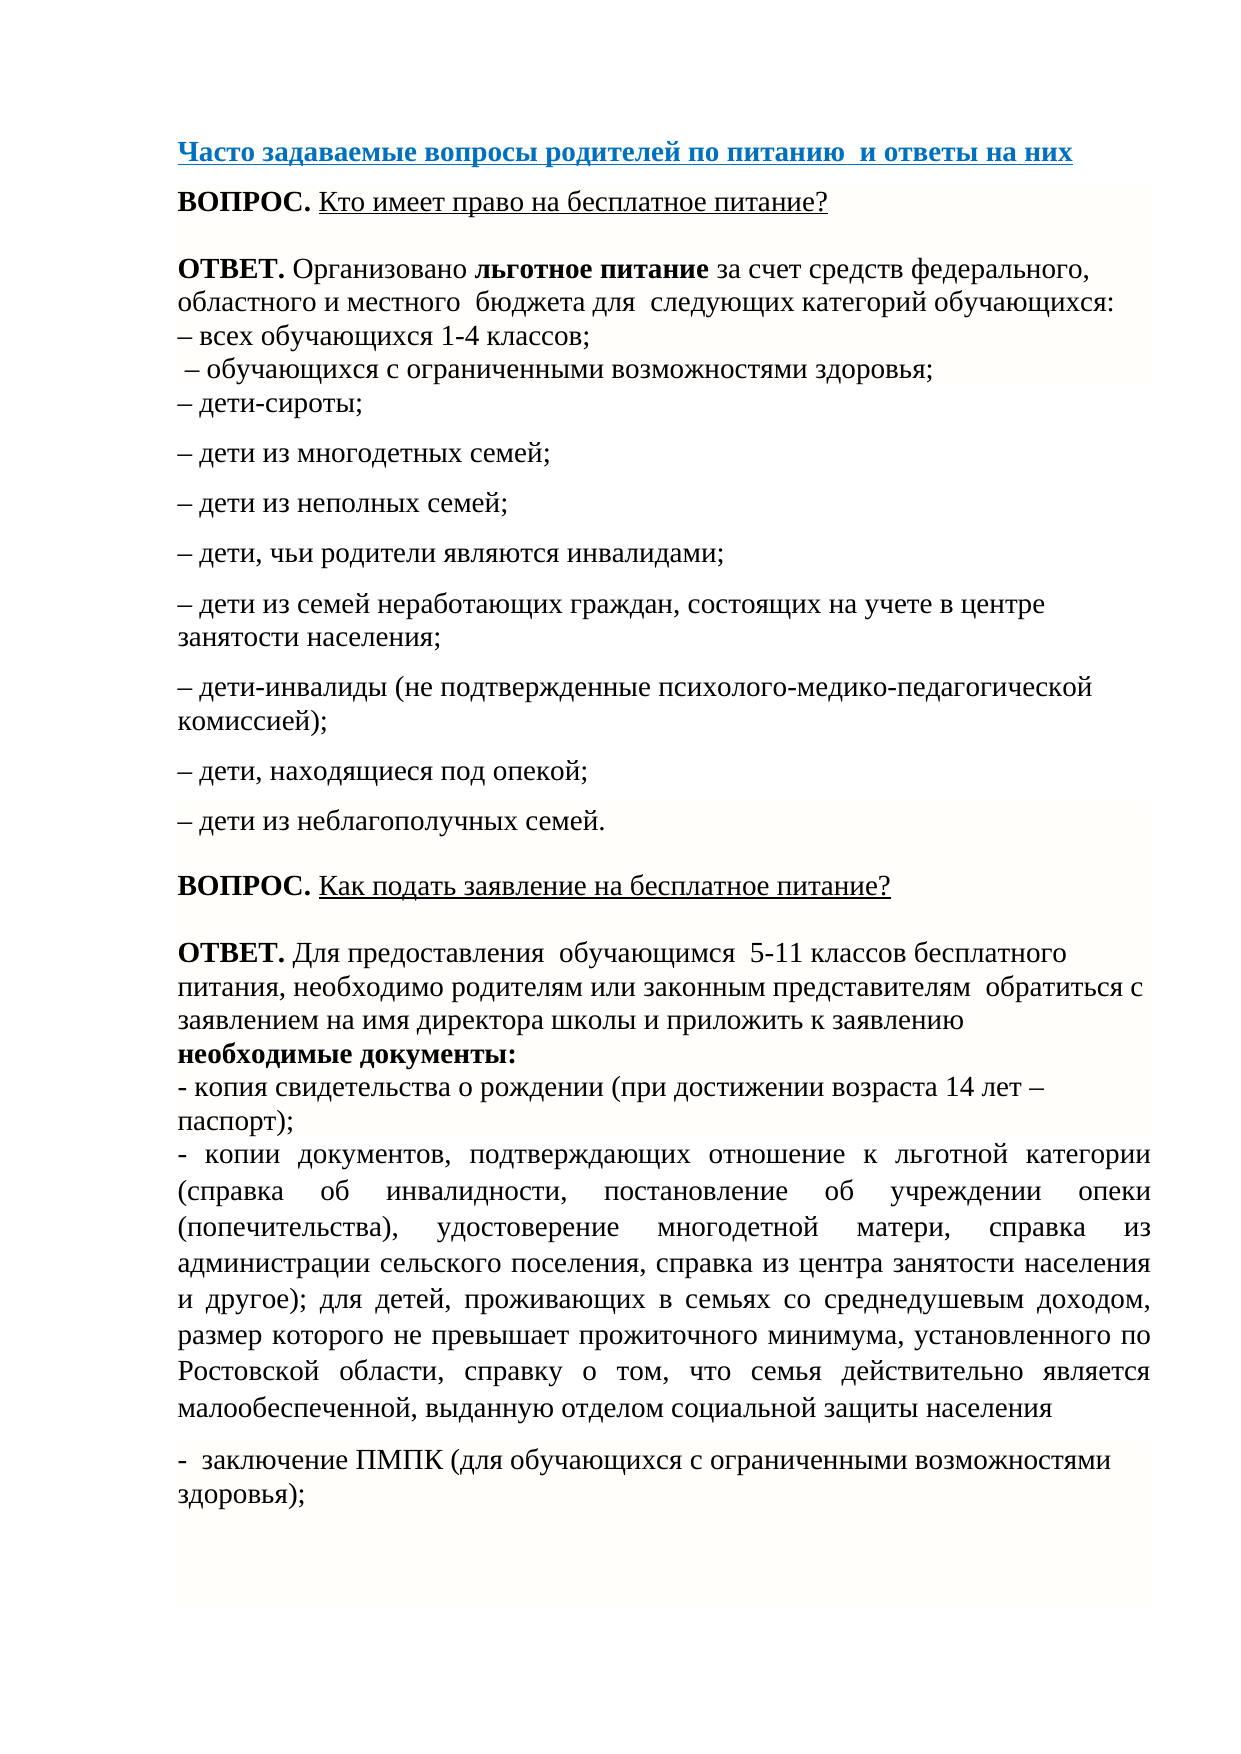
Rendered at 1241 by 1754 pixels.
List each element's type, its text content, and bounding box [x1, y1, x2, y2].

text ВОПРОС. Как подать заявление на бесплатное питание? [177, 868, 1152, 902]
text необходимые документы: [177, 1036, 1152, 1069]
text – дети из семей неработающих граждан, состоящих на учете в центре занятости населения; [177, 586, 1152, 653]
text – всех обучающихся 1-4 классов; [177, 318, 1152, 351]
text - заключение ПМПК (для обучающихся с ограниченными возможностями здоровья); [177, 1442, 1152, 1509]
text – дети из неполных семей; [177, 485, 1152, 519]
text - копия свидетельства о рождении (при достижении возраста 14 лет – паспорт); [177, 1069, 1152, 1137]
text – дети из многодетных семей; [177, 435, 1152, 469]
text – дети-инвалиды (не подтвержденные психолого-медико-педагогической комиссией); [177, 669, 1152, 737]
text – обучающихся с ограниченными возможностями здоровья; [177, 351, 1152, 385]
text – дети из неблагополучных семей. [177, 803, 1152, 837]
text - копии документов, подтверждающих отношение к льготной категории (справка об инвалидности, постановление об учреждении опеки (попечительства), удостоверение многодетной матери, справка из администрации сельского поселения, справка из центра занятости населения и другое); для детей, проживающих в семьях со среднедушевым доходом, размер которого не превышает прожиточного минимума, установленного по Ростовской области, справку о том, что семья действительно является малообеспеченной, выданную отделом социальной защиты населения [177, 1137, 1152, 1423]
text Часто задаваемые вопросы родителей по питанию и ответы на них [177, 134, 1152, 168]
text ОТВЕТ. Для предоставления обучающимся 5-11 классов бесплатного питания, необходимо родителям или законным представителям обратиться с заявлением на имя директора школы и приложить к заявлению [177, 935, 1152, 1036]
text ВОПРОС. Кто имеет право на бесплатное питание? [177, 184, 1152, 217]
text ОТВЕТ. Организовано льготное питание за счет средств федерального, областного и местного бюджета для следующих категорий обучающихся: [177, 251, 1152, 318]
text – дети-сироты; [177, 385, 1152, 418]
text – дети, чьи родители являются инвалидами; [177, 536, 1152, 569]
text – дети, находящиеся под опекой; [177, 753, 1152, 787]
